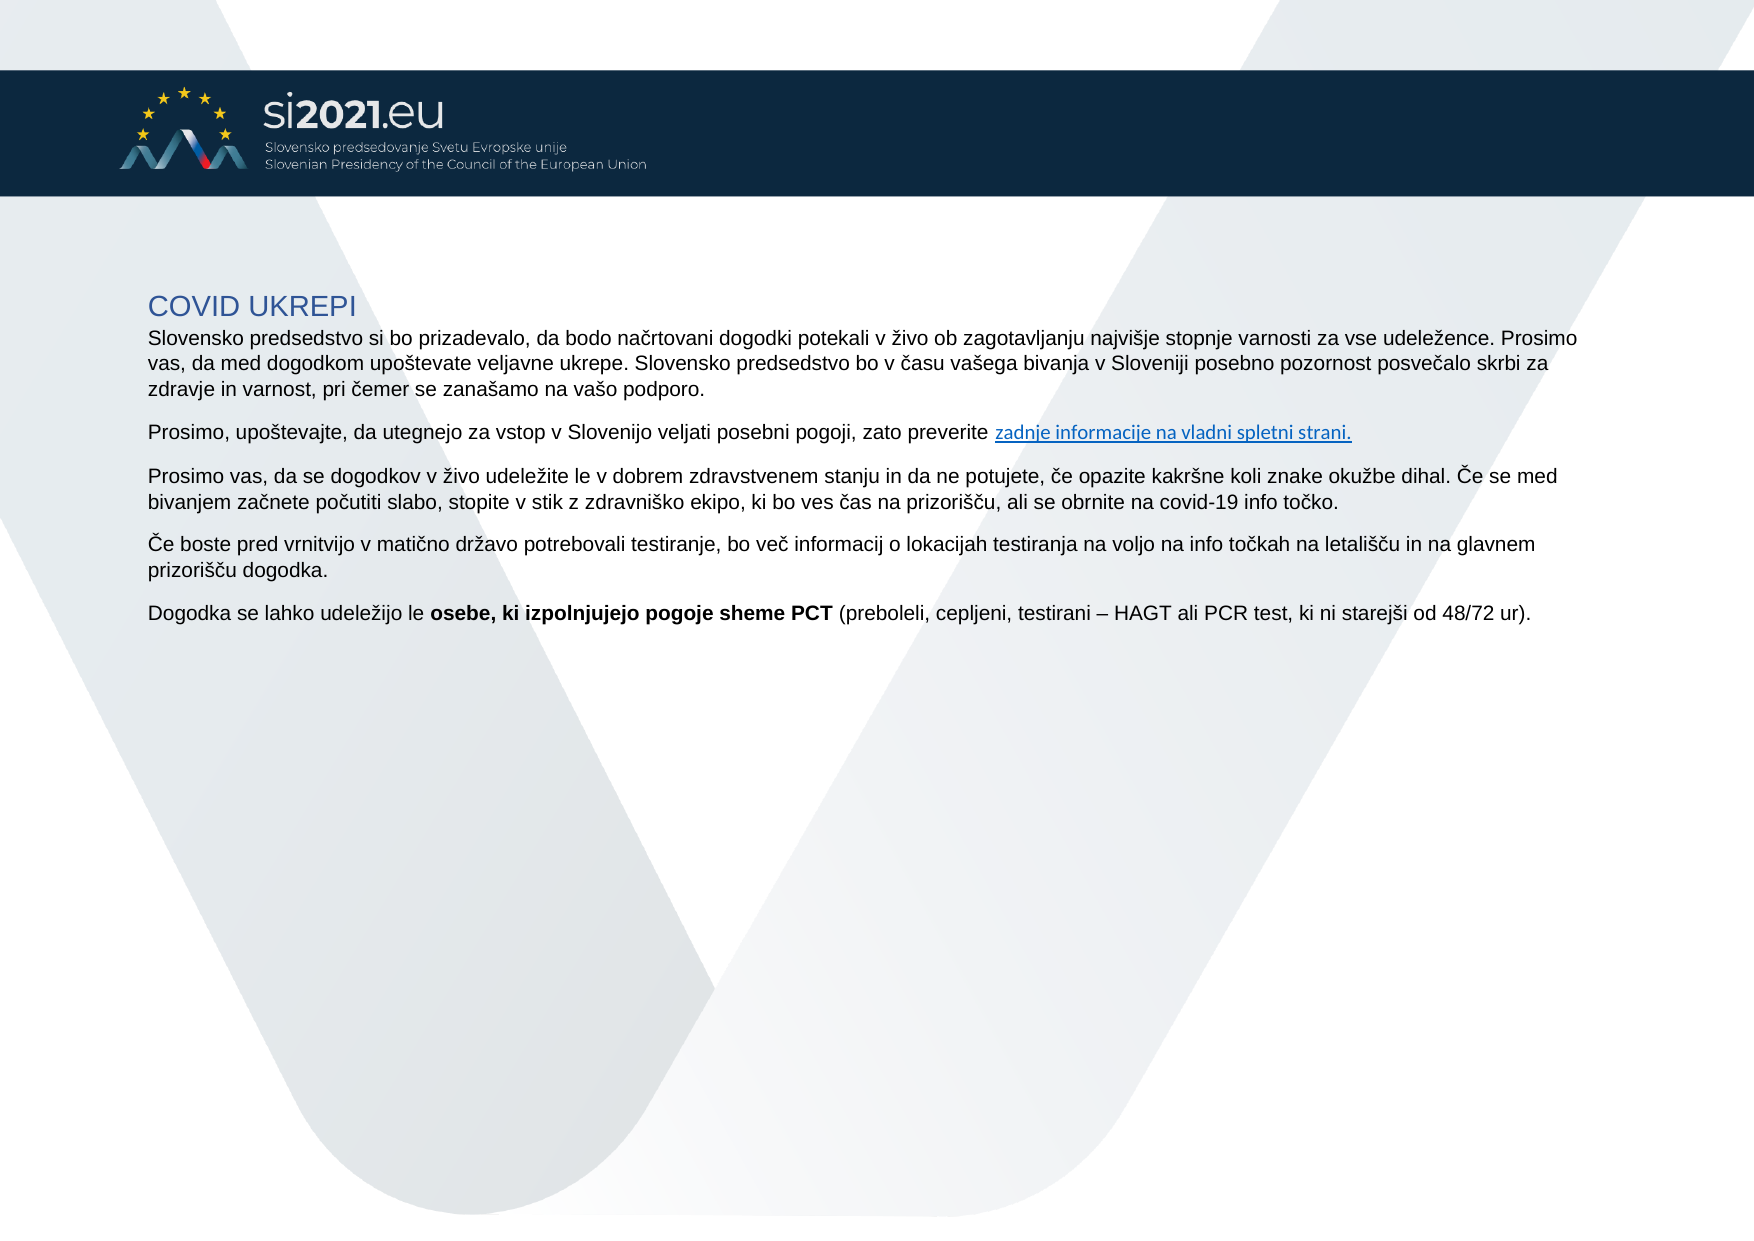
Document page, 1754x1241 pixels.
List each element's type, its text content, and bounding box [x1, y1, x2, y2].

text Dogodka se lahko udeležijo le osebe, ki izpolnjujejo pogoje sheme PCT (preboleli, cepljeni, testirani – HAGT ali PCR test, ki ni starejši od 48/72 ur). [148, 600, 1606, 624]
subtitle COVID UKREPI [148, 289, 1606, 323]
text Slovensko predsedstvo si bo prizadevalo, da bodo načrtovani dogodki potekali v živo ob zagotavljanju najvišje stopnje varnosti za vse udeležence. Prosimo vas, da med dogodkom upoštevate veljavne ukrepe. Slovensko predsedstvo bo v času vašega bivanja v Sloveniji posebno pozornost posvečalo skrbi za zdravje in varnost, pri čemer se zanašamo na vašo podporo. [148, 325, 1606, 401]
text Prosimo, upoštevajte, da utegnejo za vstop v Slovenijo veljati posebni pogoji, zato preverite zadnje informacije na vladni spletni strani. [148, 419, 1606, 445]
picture [0, 0, 1754, 1238]
text Prosimo vas, da se dogodkov v živo udeležite le v dobrem zdravstvenem stanju in da ne potujete, če opazite kakršne koli znake okužbe dihal. Če se med bivanjem začnete počutiti slabo, stopite v stik z zdravniško ekipo, ki bo ves čas na prizorišču, ali se obrnite na covid-19 info točko. [148, 464, 1606, 513]
text Če boste pred vrnitvijo v matično državo potrebovali testiranje, bo več informacij o lokacijah testiranja na voljo na info točkah na letališču in na glavnem prizorišču dogodka. [148, 532, 1606, 582]
